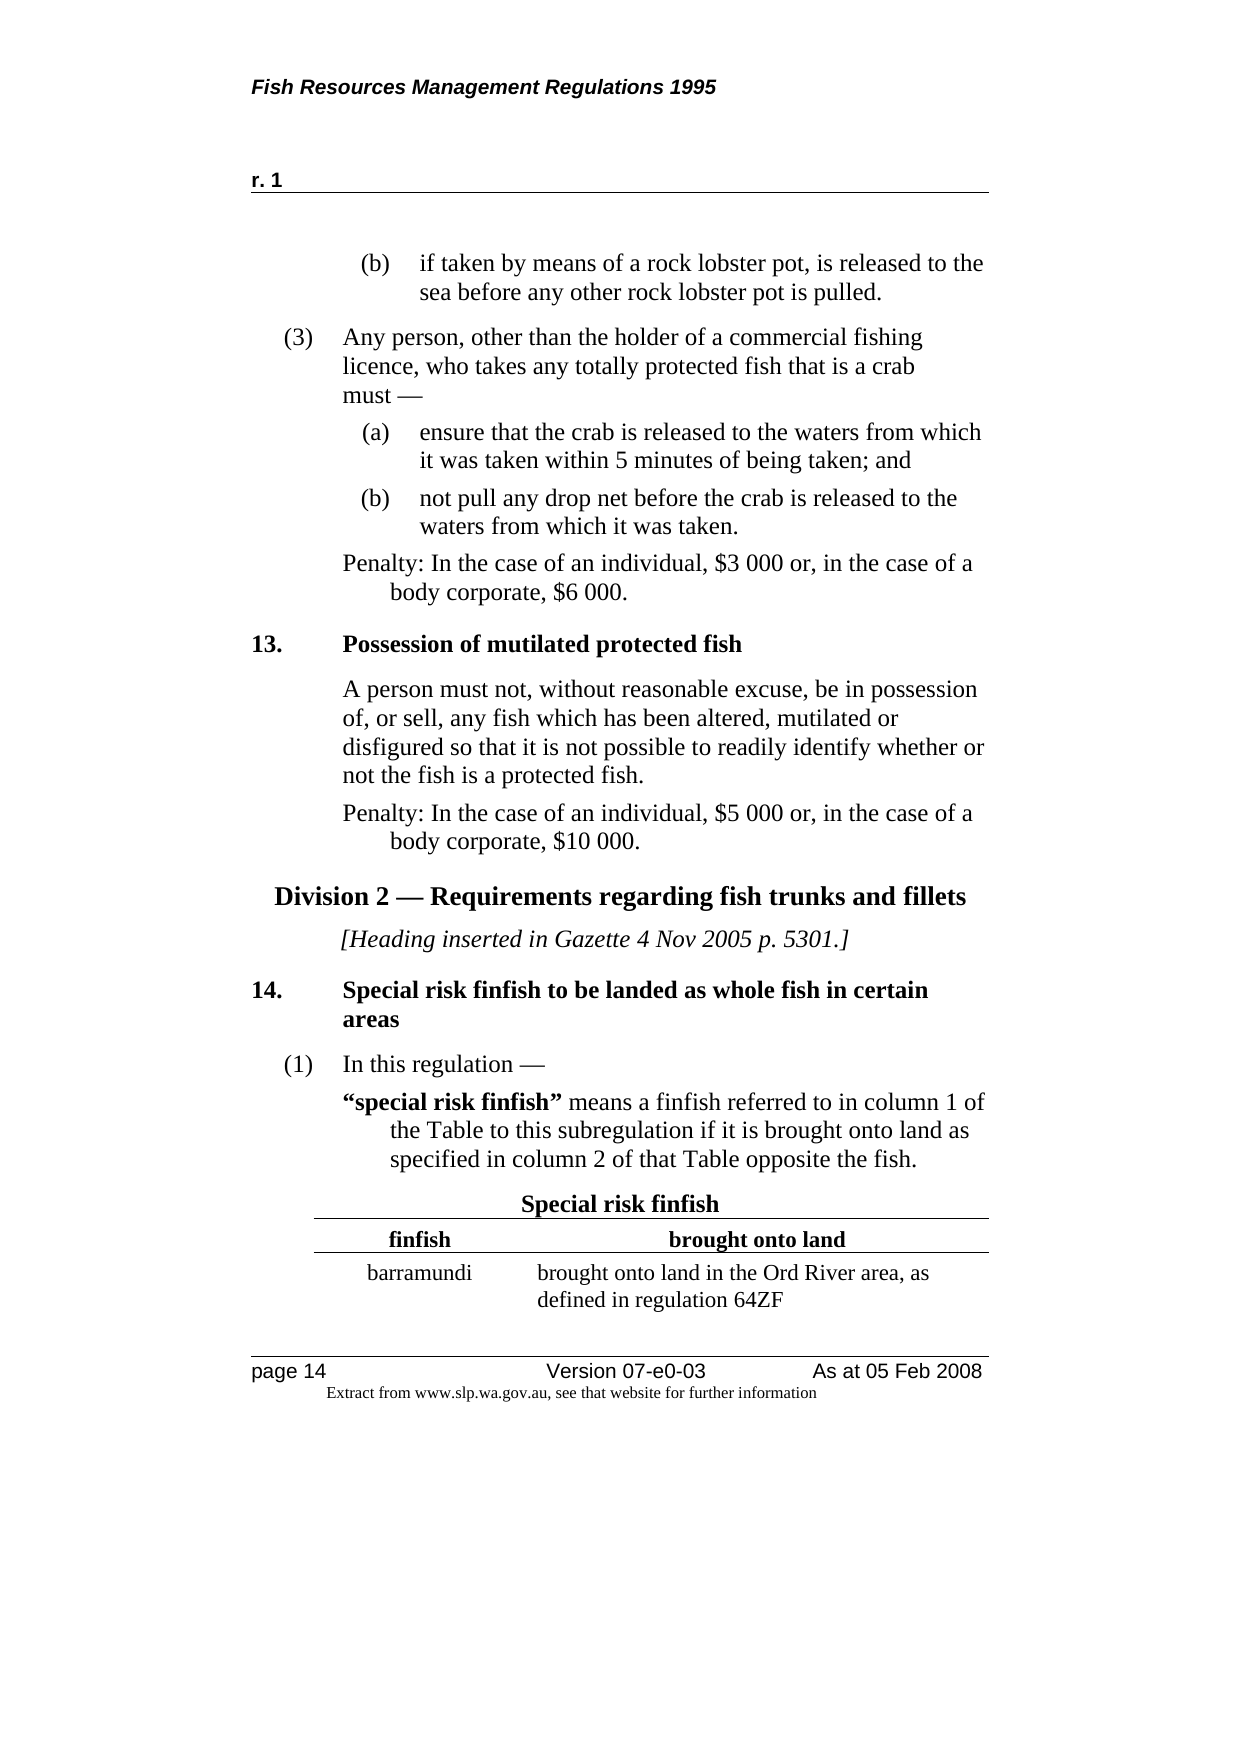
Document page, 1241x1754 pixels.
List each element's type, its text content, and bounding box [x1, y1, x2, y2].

subtitle [Heading inserted in Gazette 4 Nov 2005 p. 5301.] [251, 924, 989, 952]
subtitle 14. Special risk finfish to be landed as whole fish in certain areas [251, 975, 989, 1033]
text (b) not pull any drop net before the crab is released to the waters from which it was taken. [251, 483, 989, 540]
subtitle 13. Possession of mutilated protected fish [251, 629, 989, 658]
text (3) Any person, other than the holder of a commercial fishing licence, who takes any totally protected fish that is a crab must — [251, 322, 989, 408]
text Penalty: In the case of an individual, $3 000 or, in the case of a body corporate, $6 000. [251, 548, 989, 606]
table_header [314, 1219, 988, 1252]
text A person must not, without reasonable excuse, be in possession of, or sell, any fish which has been altered, mutilated or disfigured so that it is not possible to readily identify whether or not the fish is a protected fish. [251, 674, 989, 789]
subtitle Division 2 — Requirements regarding fish trunks and fillets [251, 880, 989, 911]
text (1) In this regulation — [251, 1049, 989, 1078]
text (a) ensure that the crab is released to the waters from which it was taken within 5 minutes of being taken; and [251, 417, 989, 474]
text (b) if taken by means of a rock lobster pot, is released to the sea before any other rock lobster pot is pulled. [251, 248, 989, 306]
subtitle Special risk finfish [251, 1189, 989, 1218]
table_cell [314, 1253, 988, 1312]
text “special risk finfish” means a finfish referred to in column 1 of the Table to this subregulation if it is brought onto land as specified in column 2 of that Table opposite the fish. [251, 1087, 989, 1173]
text Penalty: In the case of an individual, $5 000 or, in the case of a body corporate, $10 000. [251, 798, 989, 855]
